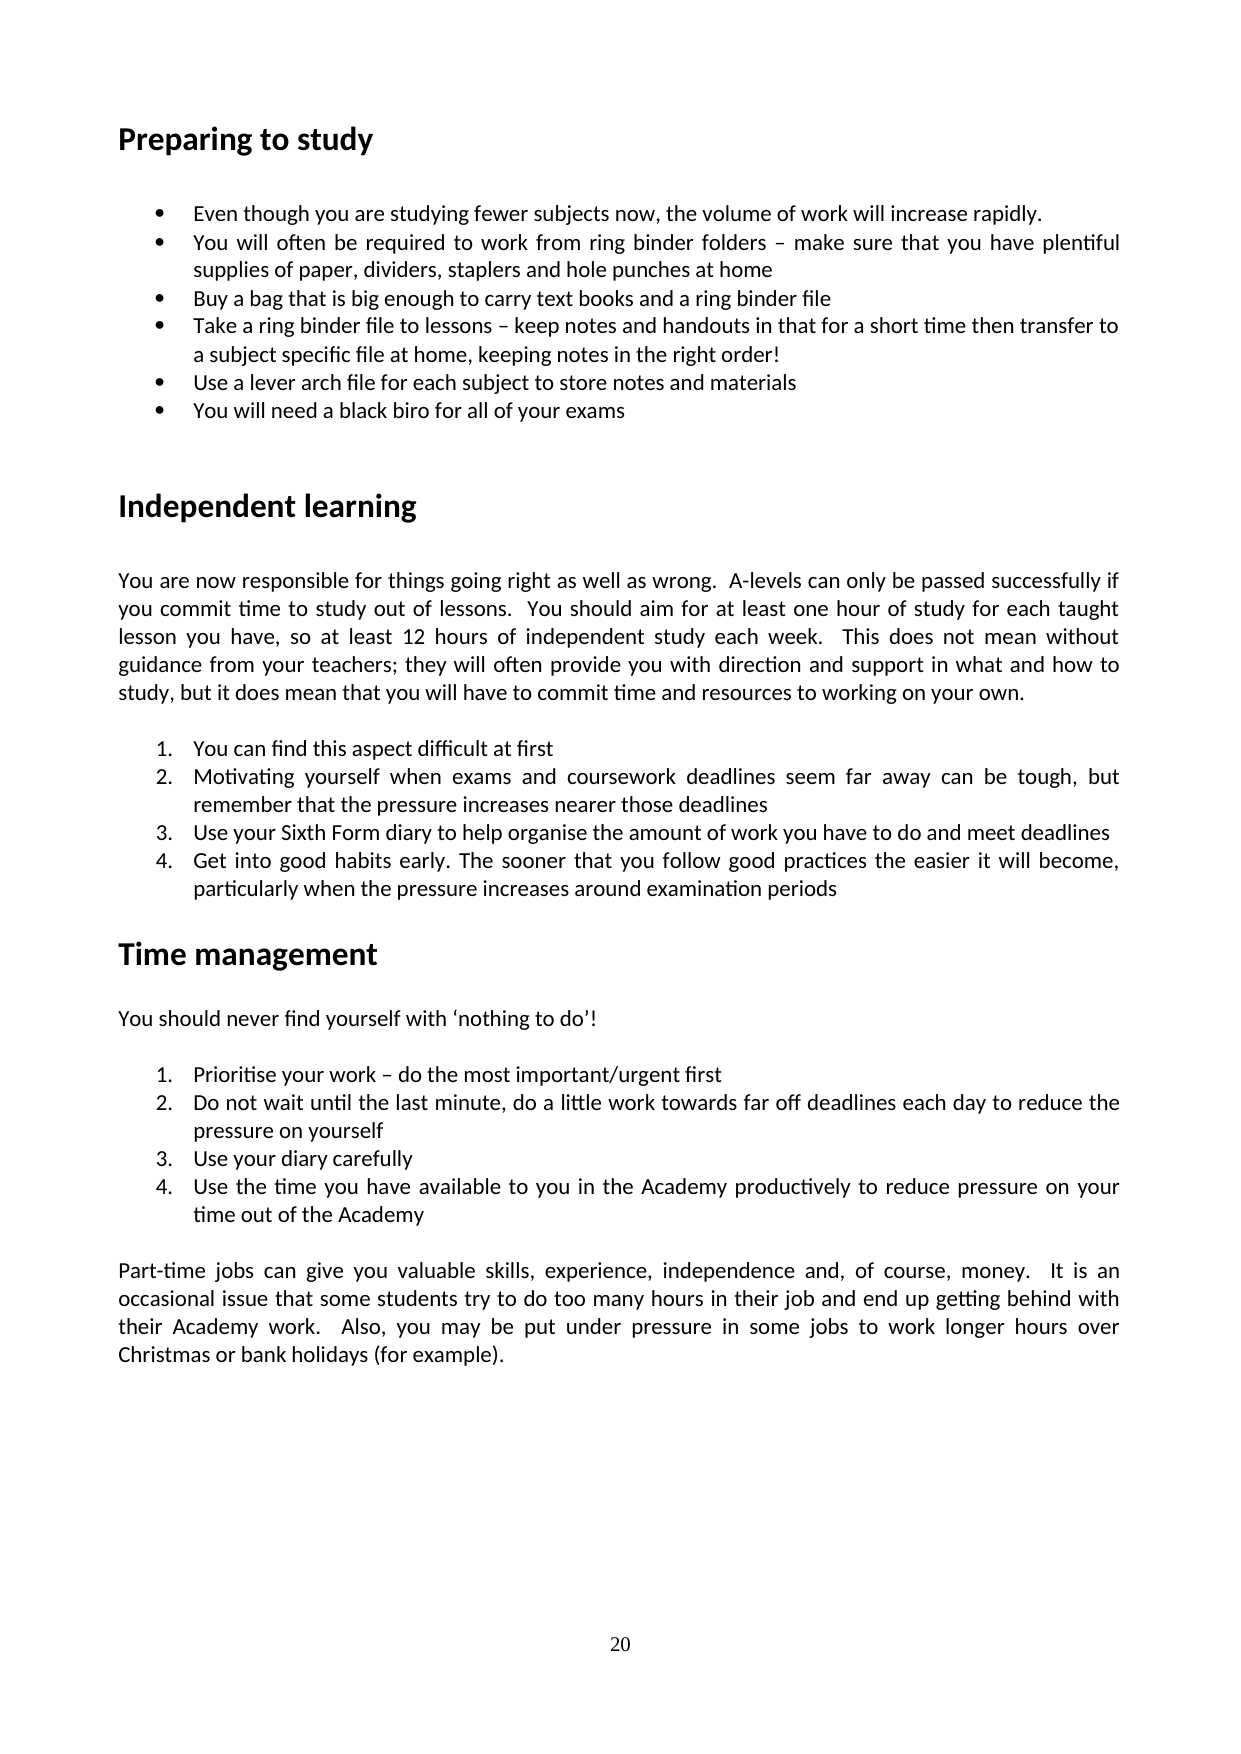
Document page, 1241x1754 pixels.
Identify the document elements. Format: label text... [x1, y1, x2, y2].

list You will need a black biro for all of your exams [156, 396, 1122, 424]
list Use a lever arch file for each subject to store notes and materials [156, 368, 1122, 396]
list You can find this aspect difficult at first [156, 734, 1122, 762]
list Buy a bag that is big enough to carry text books and a ring binder file [156, 284, 1122, 312]
text You should never find yourself with ‘nothing to do’! [118, 1004, 1122, 1032]
list Prioritise your work – do the most important/urgent first [156, 1060, 1122, 1088]
list Motivating yourself when exams and coursework deadlines seem far away can be tough, but remember that the pressure increases nearer those deadlines [156, 762, 1122, 818]
list Do not wait until the last minute, do a little work towards far off deadlines each day to reduce the pressure on yourself [156, 1088, 1122, 1144]
list You will often be required to work from ring binder folders – make sure that you have plentiful supplies of paper, dividers, staplers and hole punches at home [156, 228, 1122, 284]
list Get into good habits early. The sooner that you follow good practices the easier it will become, particularly when the pressure increases around examination periods [156, 846, 1122, 902]
text Part-time jobs can give you valuable skills, experience, independence and, of course, money. It is an occasional issue that some students try to do too many hours in their job and end up getting behind with their Academy work. Also, you may be put under pressure in some jobs to work longer hours over Christmas or bank holidays (for example). [118, 1256, 1122, 1368]
text Time management [118, 933, 1122, 974]
list Use your Sixth Form diary to help organise the amount of work you have to do and meet deadlines [156, 818, 1122, 846]
text Preparing to study [118, 118, 1122, 159]
list Take a ring binder file to lessons – keep notes and handouts in that for a short time then transfer to a subject specific file at home, keeping notes in the right order! [156, 312, 1122, 368]
list Use your diary carefully [156, 1144, 1122, 1172]
text Independent learning [118, 485, 1122, 526]
text You are now responsible for things going right as well as wrong. A-levels can only be passed successfully if you commit time to study out of lessons. You should aim for at least one hour of study for each taught lesson you have, so at least 12 hours of independent study each week. This does not mean without guidance from your teachers; they will often provide you with direction and support in what and how to study, but it does mean that you will have to commit time and resources to working on your own. [118, 566, 1122, 706]
list Use the time you have available to you in the Academy productively to reduce pressure on your time out of the Academy [156, 1172, 1122, 1228]
list Even though you are studying fewer subjects now, the volume of work will increase rapidly. [156, 199, 1122, 228]
